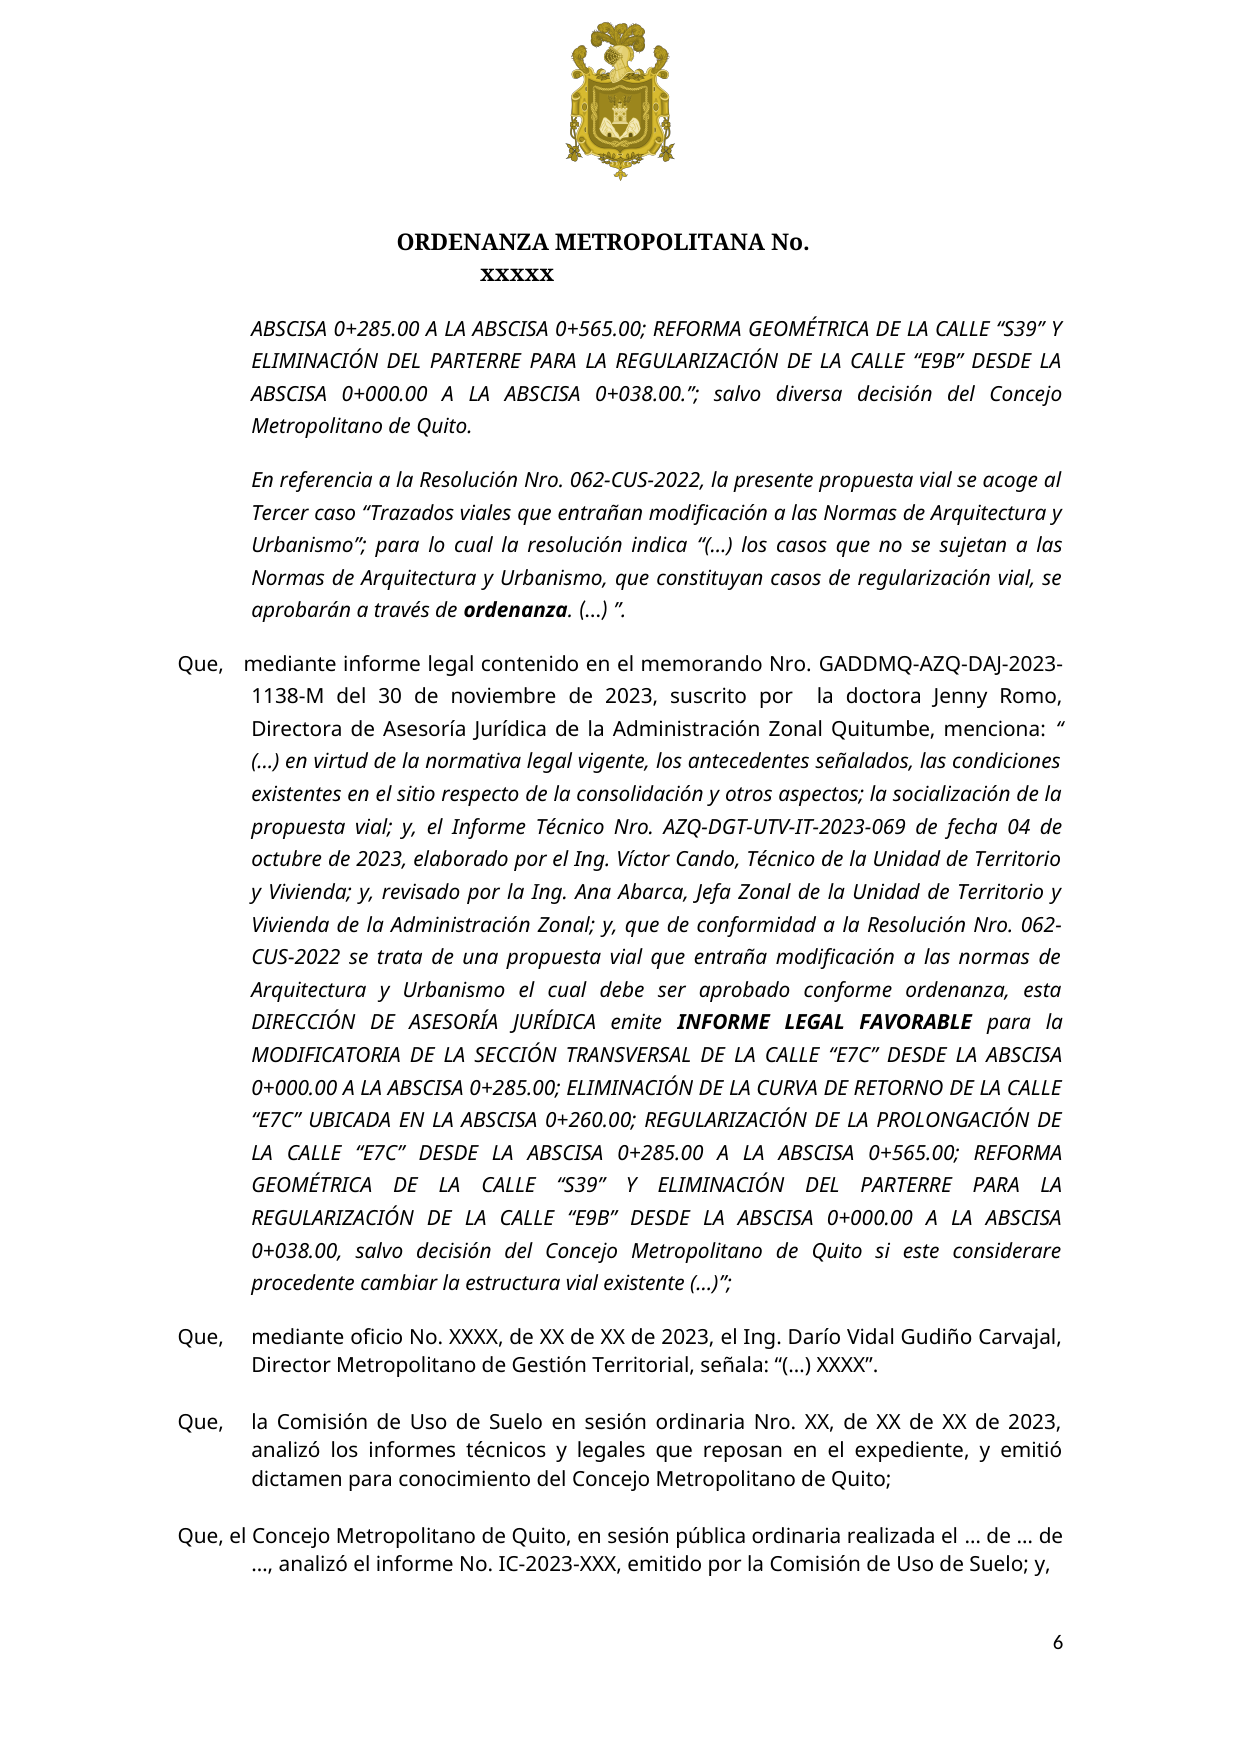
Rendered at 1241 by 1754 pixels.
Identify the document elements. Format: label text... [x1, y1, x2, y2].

text Que, mediante oficio No. XXXX, de XX de XX de 2023, el Ing. Darío Vidal Gudiño Carvajal, Director Metropolitano de Gestión Territorial, señala: “(…) XXXX”. [177, 1322, 1063, 1379]
text Que, la Comisión de Uso de Suelo en sesión ordinaria Nro. XX, de XX de XX de 2023, analizó los informes técnicos y legales que reposan en el expediente, y emitió dictamen para conocimiento del Concejo Metropolitano de Quito; [177, 1407, 1063, 1492]
text Que, mediante informe legal contenido en el memorando Nro. GADDMQ-AZQ-DAJ-2023-1138-M del 30 de noviembre de 2023, suscrito por la doctora Jenny Romo, Directora de Asesoría Jurídica de la Administración Zonal Quitumbe, menciona: “ (…) en virtud de la normativa legal vigente, los antecedentes señalados, las condiciones existentes en el sitio respecto de la consolidación y otros aspectos; la socialización de la propuesta vial; y, el Informe Técnico Nro. AZQ-DGT-UTV-IT-2023-069 de fecha 04 de octubre de 2023, elaborado por el Ing. Víctor Cando, Técnico de la Unidad de Territorio y Vivienda; y, revisado por la Ing. Ana Abarca, Jefa Zonal de la Unidad de Territorio y Vivienda de la Administración Zonal; y, que de conformidad a la Resolución Nro. 062-CUS-2022 se trata de una propuesta vial que entraña modificación a las normas de Arquitectura y Urbanismo el cual debe ser aprobado conforme ordenanza, esta DIRECCIÓN DE ASESORÍA JURÍDICA emite INFORME LEGAL FAVORABLE para la MODIFICATORIA DE LA SECCIÓN TRANSVERSAL DE LA CALLE “E7C” DESDE LA ABSCISA 0+000.00 A LA ABSCISA 0+285.00; ELIMINACIÓN DE LA CURVA DE RETORNO DE LA CALLE “E7C” UBICADA EN LA ABSCISA 0+260.00; REGULARIZACIÓN DE LA PROLONGACIÓN DE LA CALLE “E7C” DESDE LA ABSCISA 0+285.00 A LA ABSCISA 0+565.00; REFORMA GEOMÉTRICA DE LA CALLE “S39” Y ELIMINACIÓN DEL PARTERRE PARA LA REGULARIZACIÓN DE LA CALLE “E9B” DESDE LA ABSCISA 0+000.00 A LA ABSCISA 0+038.00, salvo decisión del Concejo Metropolitano de Quito si este considerare procedente cambiar la estructura vial existente (…)”; [177, 649, 1063, 1297]
picture [564, 20, 676, 183]
text Que, el Concejo Metropolitano de Quito, en sesión pública ordinaria realizada el … de … de …, analizó el informe No. IC-2023-XXX, emitido por la Comisión de Uso de Suelo; y, [177, 1521, 1063, 1578]
text En referencia a la Resolución Nro. 062-CUS-2022, la presente propuesta vial se acoge al Tercer caso “Trazados viales que entrañan modificación a las Normas de Arquitectura y Urbanismo”; para lo cual la resolución indica “(…) los casos que no se sujetan a las Normas de Arquitectura y Urbanismo, que constituyan casos de regularización vial, se aprobarán a través de ordenanza. (…) ”. [251, 465, 1063, 624]
